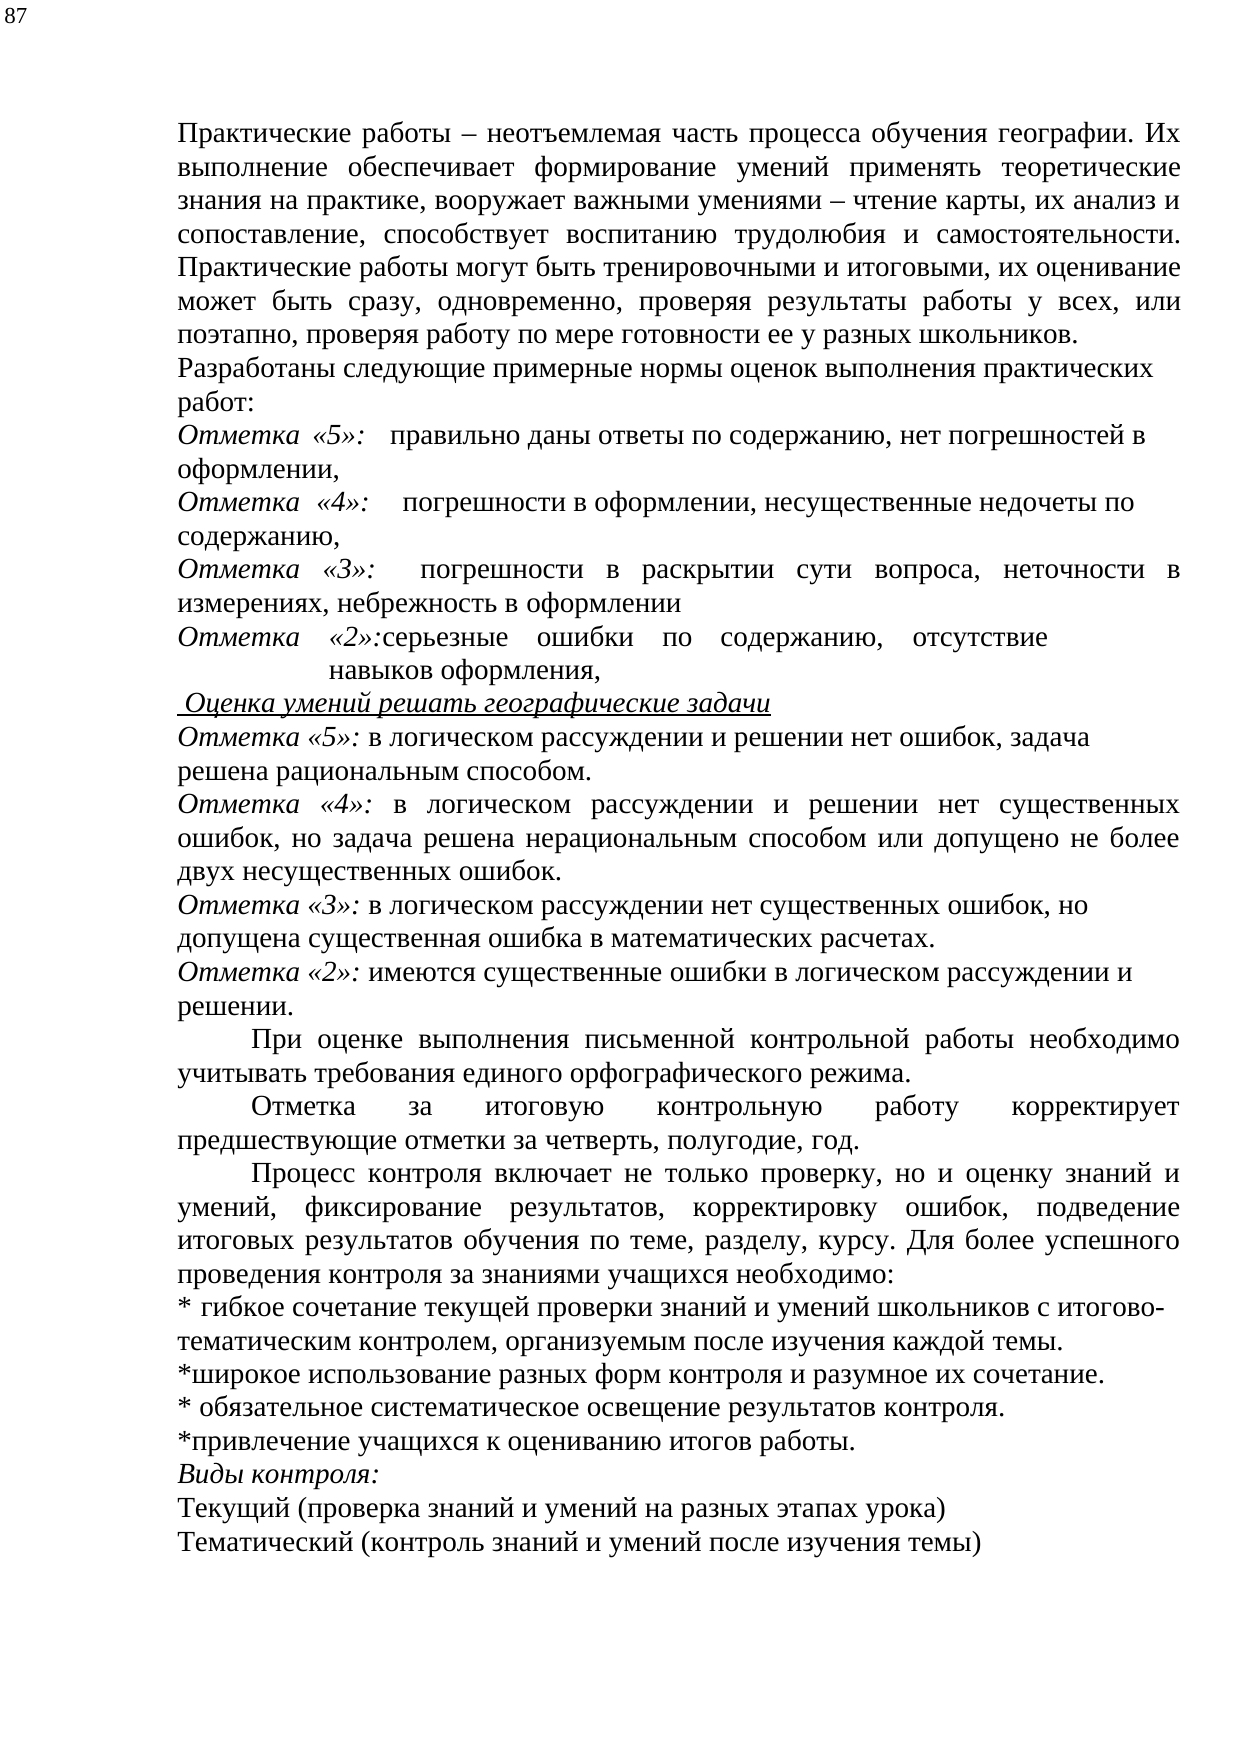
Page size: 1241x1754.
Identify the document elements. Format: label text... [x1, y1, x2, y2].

text *привлечение учащихся к оцениванию итогов работы. [177, 1423, 1230, 1457]
text Отметка «4»: в логическом рассуждении и решении нет существенных ошибок, но задача решена нерациональным способом или допущено не более двух несущественных ошибок. [177, 786, 1181, 887]
text Практические работы – неотъемлемая часть процесса обучения географии. Их выполнение обеспечивает формирование умений применять теоретические знания на практике, вооружает важными умениями – чтение карты, их анализ и сопоставление, способствует воспитанию трудолюбия и самостоятельности. Практические работы могут быть тренировочными и итоговыми, их оценивание может быть сразу, одновременно, проверяя результаты работы у всех, или поэтапно, проверяя работу по мере готовности ее у разных школьников. [177, 115, 1182, 350]
text Отметка «5»: правильно даны ответы по содержанию, нет погрешностей в оформлении, [177, 417, 1180, 484]
text Отметка «2»:серьезные ошибки по содержанию, отсутствие навыков оформления, [177, 619, 1180, 686]
text Виды контроля: [177, 1457, 1230, 1490]
text Отметка «2»: имеются существенные ошибки в логическом рассуждении и решении. [177, 954, 1230, 1021]
text Отметка за итоговую контрольную работу корректирует предшествующие отметки за четверть, полугодие, год. [177, 1088, 1180, 1155]
list обязательное систематическое освещение результатов контроля. [177, 1390, 1230, 1423]
text Отметка «3»: в логическом рассуждении нет существенных ошибок, но допущена существенная ошибка в математических расчетах. [177, 887, 1180, 954]
text Разработаны следующие примерные нормы оценок выполнения практических работ: [177, 350, 1180, 417]
text Оценка умений решать географические задачи [177, 686, 1230, 719]
text Отметка «3»: погрешности в раскрытии сути вопроса, неточности в измерениях, небрежность в оформлении [177, 552, 1181, 619]
text Отметка «4»: погрешности в оформлении, несущественные недочеты по содержанию, [177, 484, 1180, 552]
list гибкое сочетание текущей проверки знаний и умений школьников с итогово- тематическим контролем, организуемым после изучения каждой темы. [177, 1289, 1181, 1357]
text Отметка «5»: в логическом рассуждении и решении нет ошибок, задача решена рациональным способом. [177, 719, 1180, 786]
text *широкое использование разных форм контроля и разумное их сочетание. [177, 1357, 1230, 1390]
text Текущий (проверка знаний и умений на разных этапах урока) Тематический (контроль знаний и умений после изучения темы) [177, 1490, 1118, 1557]
text Процесс контроля включает не только проверку, но и оценку знаний и умений, фиксирование результатов, корректировку ошибок, подведение итоговых результатов обучения по теме, разделу, курсу. Для более успешного проведения контроля за знаниями учащихся необходимо: [177, 1155, 1181, 1289]
text При оценке выполнения письменной контрольной работы необходимо учитывать требования единого орфографического режима. [177, 1021, 1181, 1088]
